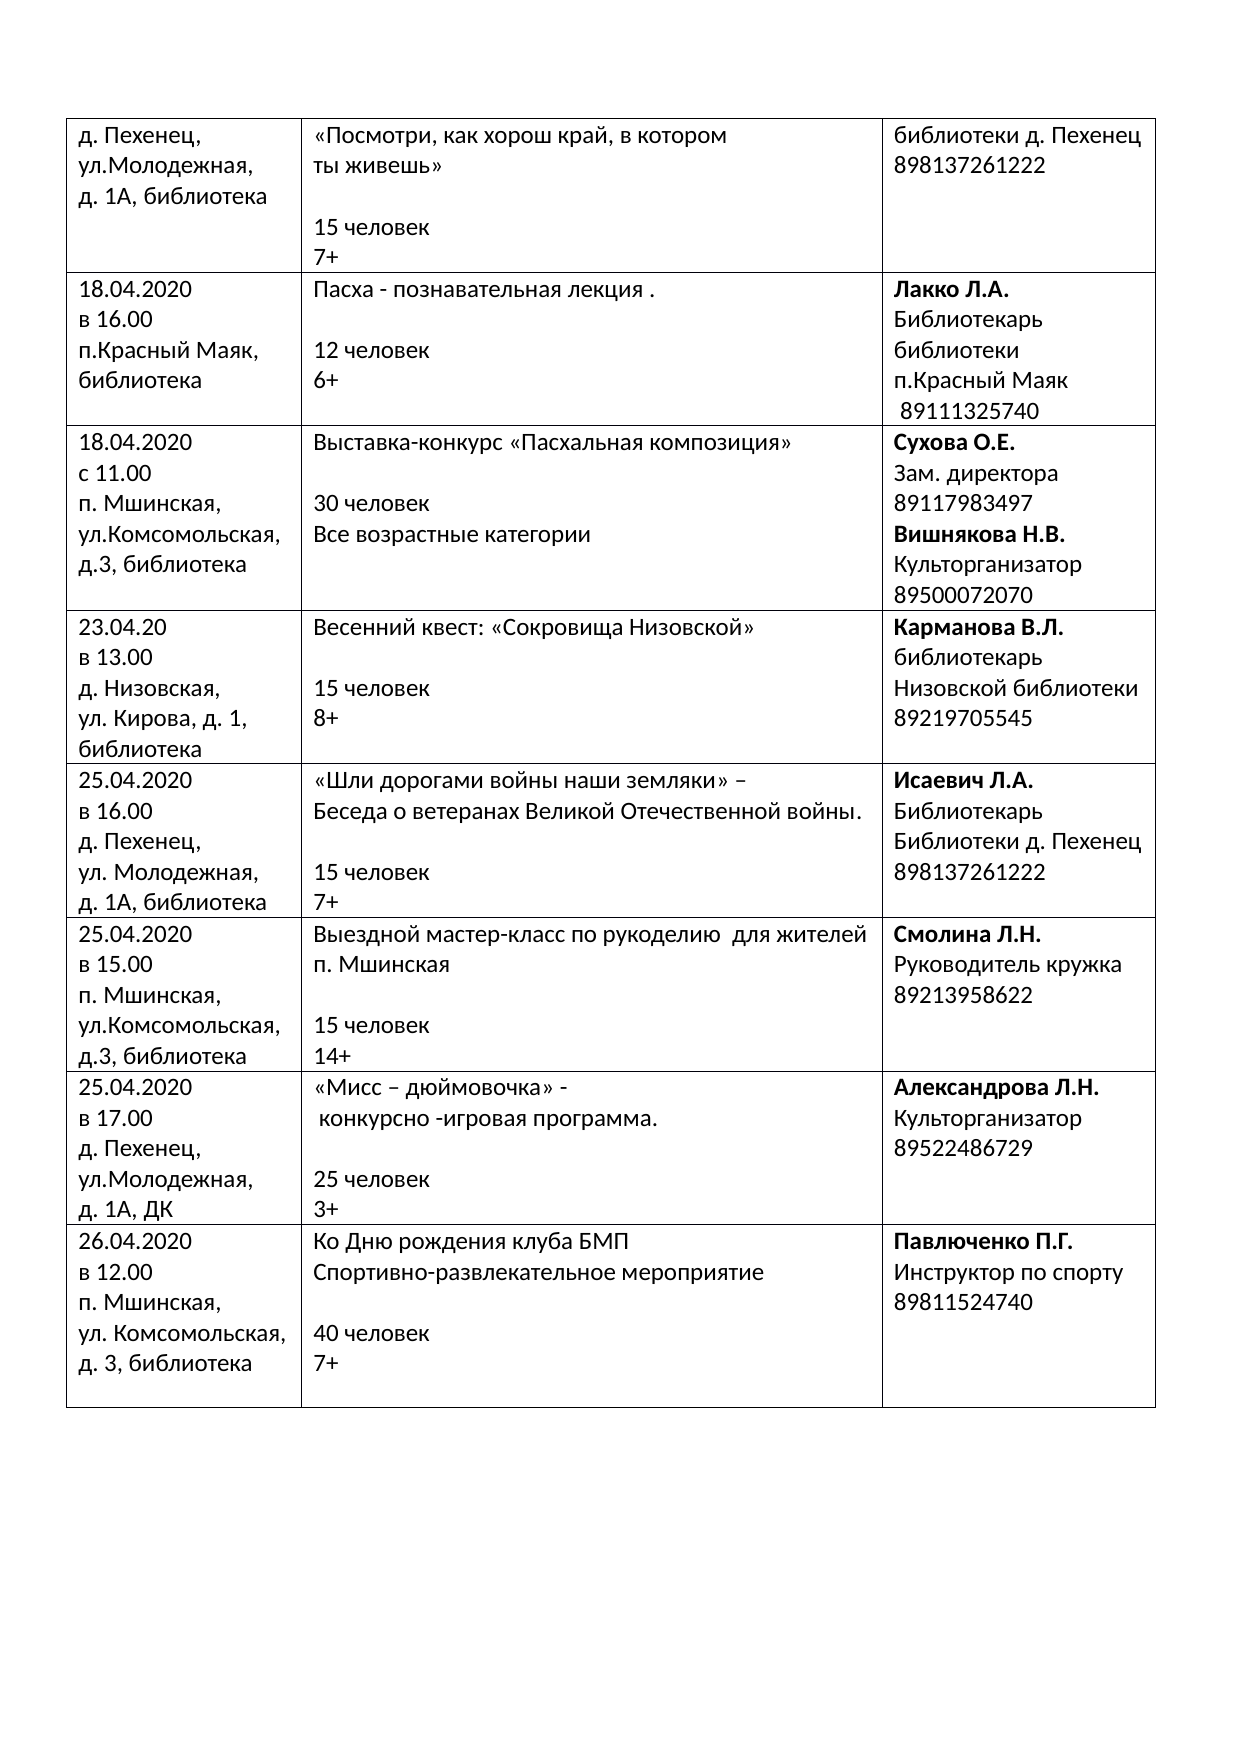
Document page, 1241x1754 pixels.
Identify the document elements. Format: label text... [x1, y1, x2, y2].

table_cell Весенний квест: «Сокровища Низовской» 15 человек 8+ [302, 611, 882, 763]
table_cell 18.04.2020 в 16.00 п.Красный Маяк, библиотека [67, 273, 301, 425]
table_cell Пасха - познавательная лекция . 12 человек 6+ [302, 273, 882, 425]
table_cell Выездной мастер-класс по рукоделию для жителей п. Мшинская 15 человек 14+ [302, 918, 882, 1071]
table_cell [67, 119, 301, 272]
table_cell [302, 119, 882, 272]
table_cell 25.04.2020 в 16.00 д. Пехенец, ул. Молодежная, д. 1А, библиотека [67, 764, 301, 917]
table_cell Лакко Л.А. Библиотекарь библиотеки п.Красный Маяк 89111325740 [883, 273, 1155, 425]
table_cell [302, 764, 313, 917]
table_cell Исаевич Л.А. Библиотекарь Библиотеки д. Пехенец 898137261222 [883, 764, 1155, 917]
table_cell Сухова О.Е. Зам. директора 89117983497 Вишнякова Н.В. Культорганизатор 89500072070 [883, 426, 1155, 609]
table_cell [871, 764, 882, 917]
table_cell Смолина Л.Н. Руководитель кружка 89213958622 [883, 918, 1155, 1071]
table_cell Ко Дню рождения клуба БМП Спортивно-развлекательное мероприятие 40 человек 7+ [302, 1225, 882, 1407]
table_cell Александрова Л.Н. Культорганизатор 89522486729 [883, 1072, 1155, 1224]
table_cell Павлюченко П.Г. Инструктор по спорту 89811524740 [883, 1225, 1155, 1407]
table_cell 26.04.2020 в 12.00 п. Мшинская, ул. Комсомольская, д. 3, библиотека [67, 1225, 301, 1407]
table_cell 25.04.2020 в 17.00 д. Пехенец, ул.Молодежная, д. 1А, ДК [67, 1072, 301, 1224]
table_cell 23.04.20 в 13.00 д. Низовская, ул. Кирова, д. 1, библиотека [67, 611, 301, 763]
table_cell 18.04.2020 с 11.00 п. Мшинская, ул.Комсомольская, д.3, библиотека [67, 426, 301, 609]
table_cell Карманова В.Л. библиотекарь Низовской библиотеки 89219705545 [883, 611, 1155, 763]
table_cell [883, 119, 1155, 272]
table_cell Выставка-конкурс «Пасхальная композиция» 30 человек Все возрастные категории [302, 426, 882, 609]
table_cell 25.04.2020 в 15.00 п. Мшинская, ул.Комсомольская, д.3, библиотека [67, 918, 301, 1071]
